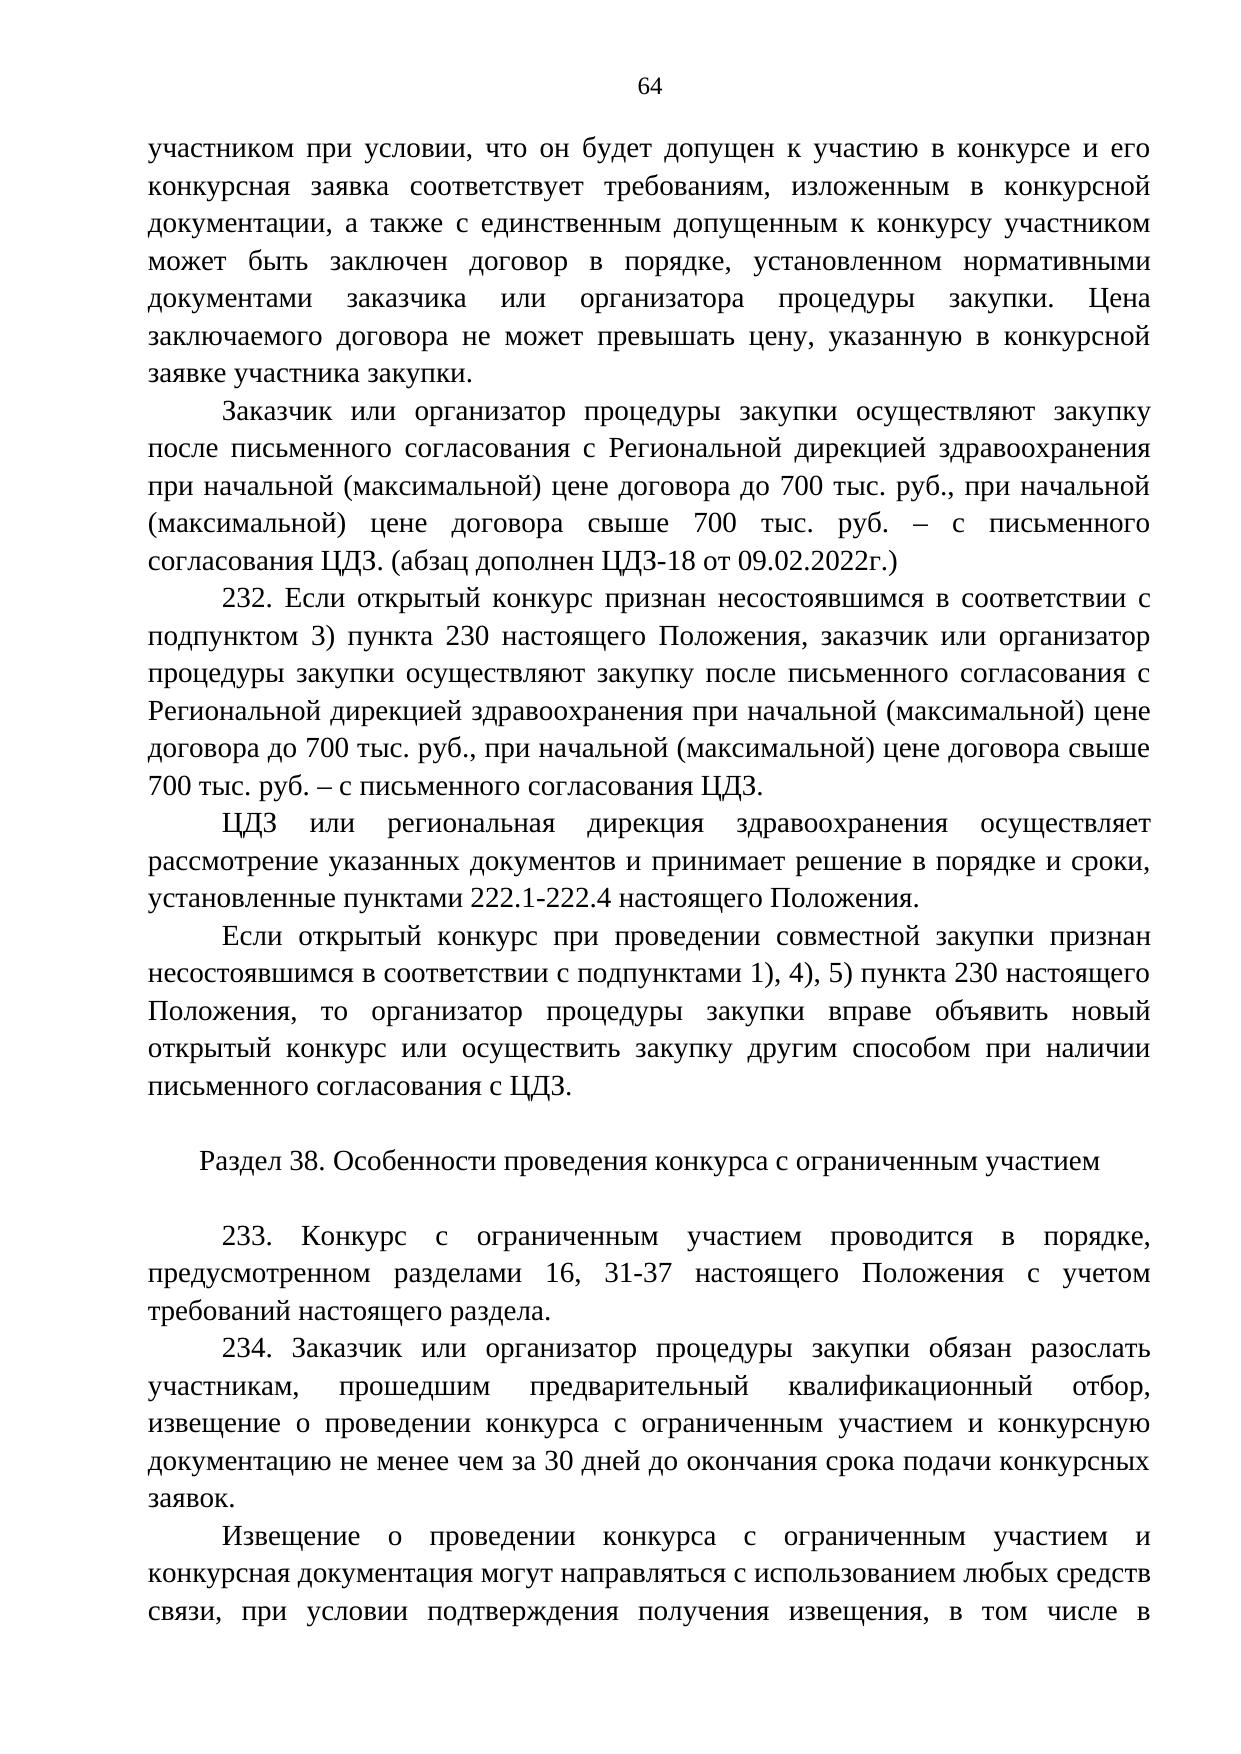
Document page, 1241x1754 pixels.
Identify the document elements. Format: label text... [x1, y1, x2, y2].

text 234. Заказчик или организатор процедуры закупки обязан разослать участникам, прошедшим предварительный квалификационный отбор, извещение о проведении конкурса с ограниченным участием и конкурсную документацию не менее чем за 30 дней до окончания срока подачи конкурсных заявок. [148, 1328, 1152, 1515]
text Раздел 38. Особенности проведения конкурса с ограниченным участием [148, 1140, 1152, 1178]
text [148, 128, 1152, 390]
text Если открытый конкурс при проведении совместной закупки признан несостоявшимся в соответствии с подпунктами 1), 4), 5) пункта 230 настоящего Положения, то организатор процедуры закупки вправе объявить новый открытый конкурс или осуществить закупку другим способом при наличии письменного согласования с ЦДЗ. [148, 915, 1152, 1103]
text ЦДЗ или региональная дирекция здравоохранения осуществляет рассмотрение указанных документов и принимает решение в порядке и сроки, установленные пунктами 222.1-222.4 настоящего Положения. [148, 803, 1152, 915]
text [148, 1515, 1152, 1628]
text Заказчик или организатор процедуры закупки осуществляют закупку после письменного согласования с Региональной дирекцией здравоохранения при начальной (максимальной) цене договора до 700 тыс. руб., при начальной (максимальной) цене договора свыше 700 тыс. руб. – с письменного согласования ЦДЗ. (абзац дополнен ЦДЗ-18 от 09.02.2022г.) [148, 390, 1152, 578]
text 233. Конкурс с ограниченным участием проводится в порядке, предусмотренном разделами 16, 31-37 настоящего Положения с учетом требований настоящего раздела. [148, 1215, 1152, 1328]
text 232. Если открытый конкурс признан несостоявшимся в соответствии с подпунктом 3) пункта 230 настоящего Положения, заказчик или организатор процедуры закупки осуществляют закупку после письменного согласования с Региональной дирекцией здравоохранения при начальной (максимальной) цене договора до 700 тыс. руб., при начальной (максимальной) цене договора свыше 700 тыс. руб. – с письменного согласования ЦДЗ. [148, 578, 1152, 803]
